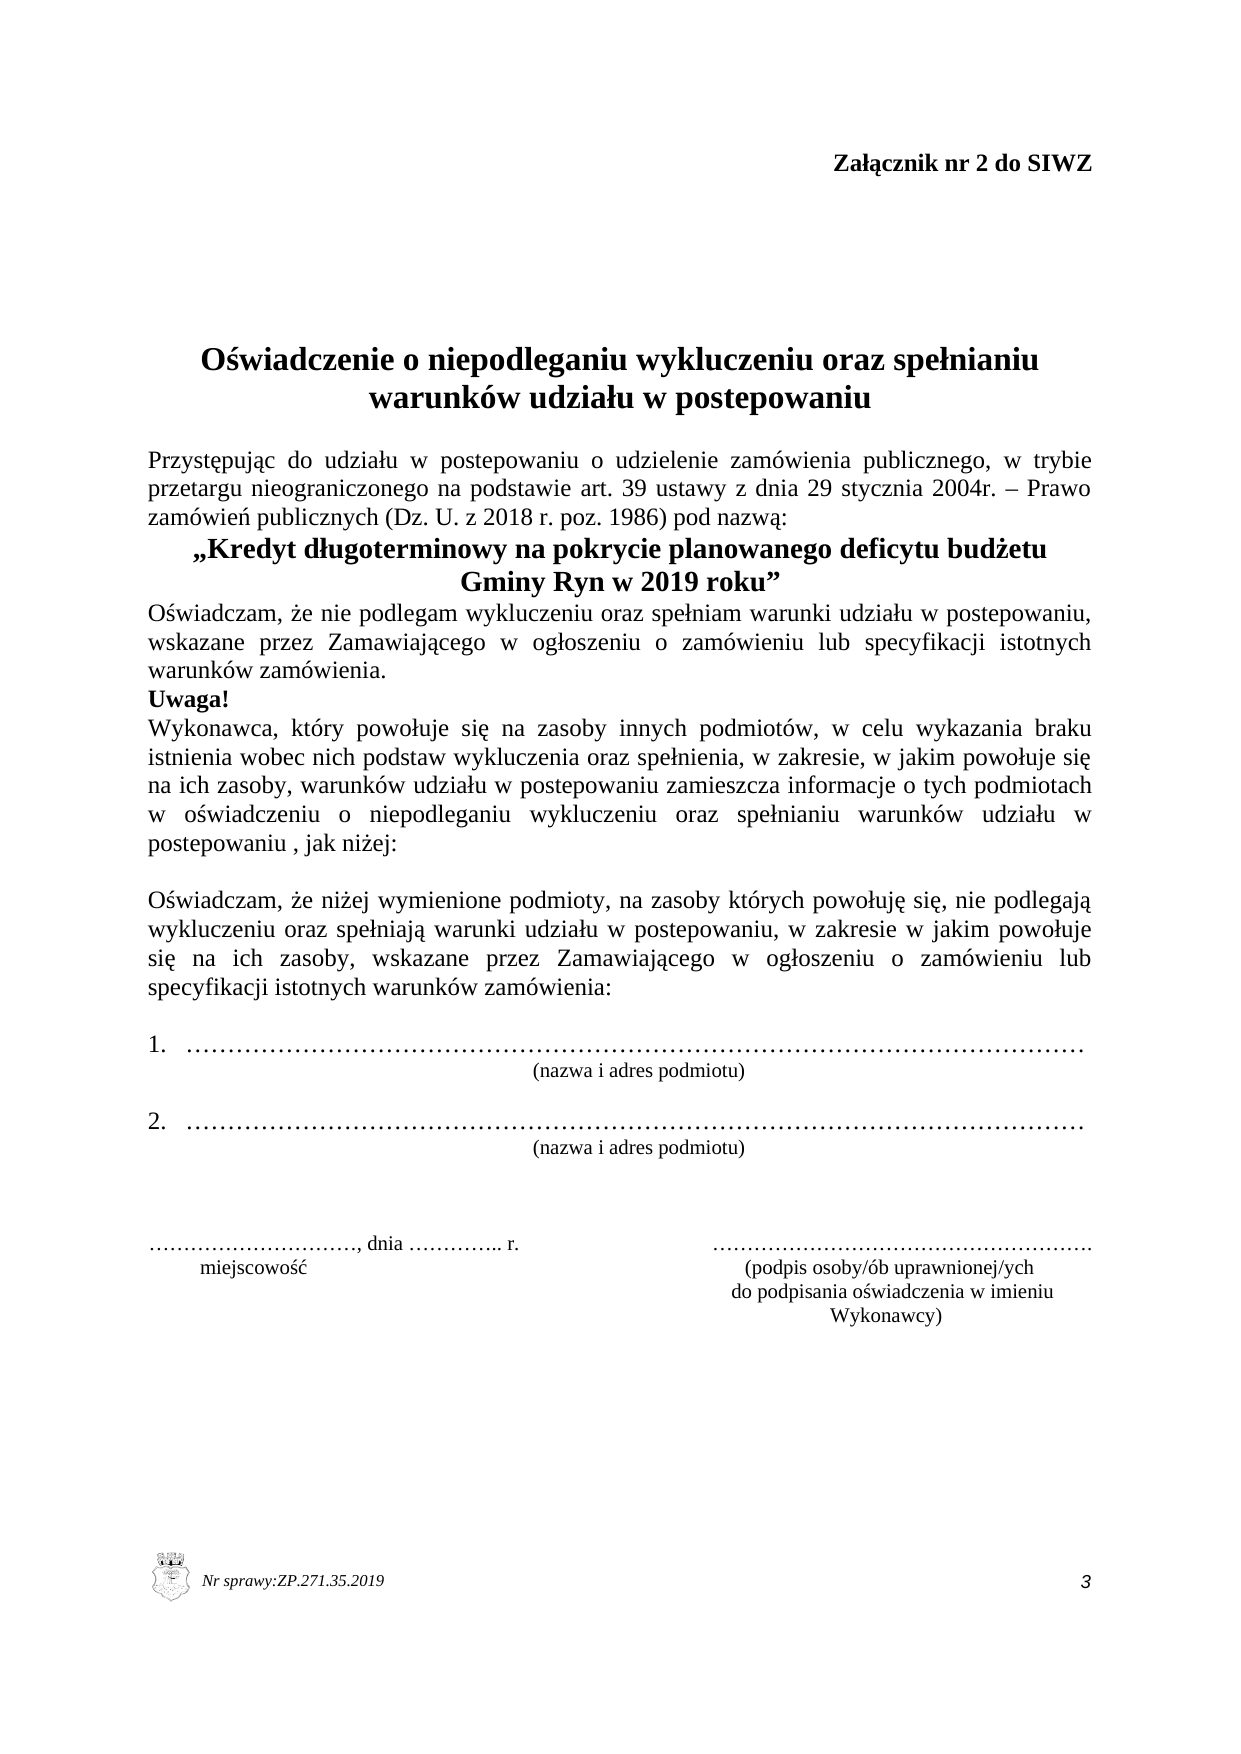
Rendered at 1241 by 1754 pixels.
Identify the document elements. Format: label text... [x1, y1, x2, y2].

text Przystępując do udziału w postepowaniu o udzielenie zamówienia publicznego, w trybie przetargu nieograniczonego na podstawie art. 39 ustawy z dnia 29 stycznia 2004r. – Prawo zamówień publicznych (Dz. U. z 2018 r. poz. 1986) pod nazwą: [148, 445, 1093, 531]
text (nazwa i adres podmiotu) [185, 1135, 1093, 1159]
text …………………………, dnia ………….. r. ………………………………………………. [148, 1231, 1093, 1255]
text (nazwa i adres podmiotu) [185, 1058, 1093, 1082]
text miejscowość (podpis osoby/ób uprawnionej/ych [148, 1255, 1093, 1279]
text „Kredyt długoterminowy na pokrycie planowanego deficytu budżetu Gminy Ryn w 2019 roku” [148, 531, 1093, 598]
list ……………………………………………………………………………………………… [148, 1029, 1093, 1058]
text Wykonawcy) [148, 1303, 1093, 1327]
text Oświadczenie o niepodleganiu wykluczeniu oraz spełnianiu warunków udziału w postepowaniu [148, 339, 1093, 416]
picture [143, 1538, 199, 1616]
text do podpisania oświadczenia w imieniu [148, 1279, 1093, 1303]
text Wykonawca, który powołuje się na zasoby innych podmiotów, w celu wykazania braku istnienia wobec nich podstaw wykluczenia oraz spełnienia, w zakresie, w jakim powołuje się na ich zasoby, warunków udziału w postepowaniu zamieszcza informacje o tych podmiotach w oświadczeniu o niepodleganiu wykluczeniu oraz spełnianiu warunków udziału w postepowaniu , jak niżej: [148, 713, 1093, 857]
text Oświadczam, że niżej wymienione podmioty, na zasoby których powołuję się, nie podlegają wykluczeniu oraz spełniają warunki udziału w postepowaniu, w zakresie w jakim powołuje się na ich zasoby, wskazane przez Zamawiającego w ogłoszeniu o zamówieniu lub specyfikacji istotnych warunków zamówienia: [148, 886, 1093, 1001]
text Oświadczam, że nie podlegam wykluczeniu oraz spełniam warunki udziału w postepowaniu, wskazane przez Zamawiającego w ogłoszeniu o zamówieniu lub specyfikacji istotnych warunków zamówienia. [148, 598, 1093, 684]
text Uwaga! [148, 684, 1093, 713]
list ……………………………………………………………………………………………… [148, 1106, 1093, 1135]
text Załącznik nr 2 do SIWZ [148, 148, 1093, 176]
